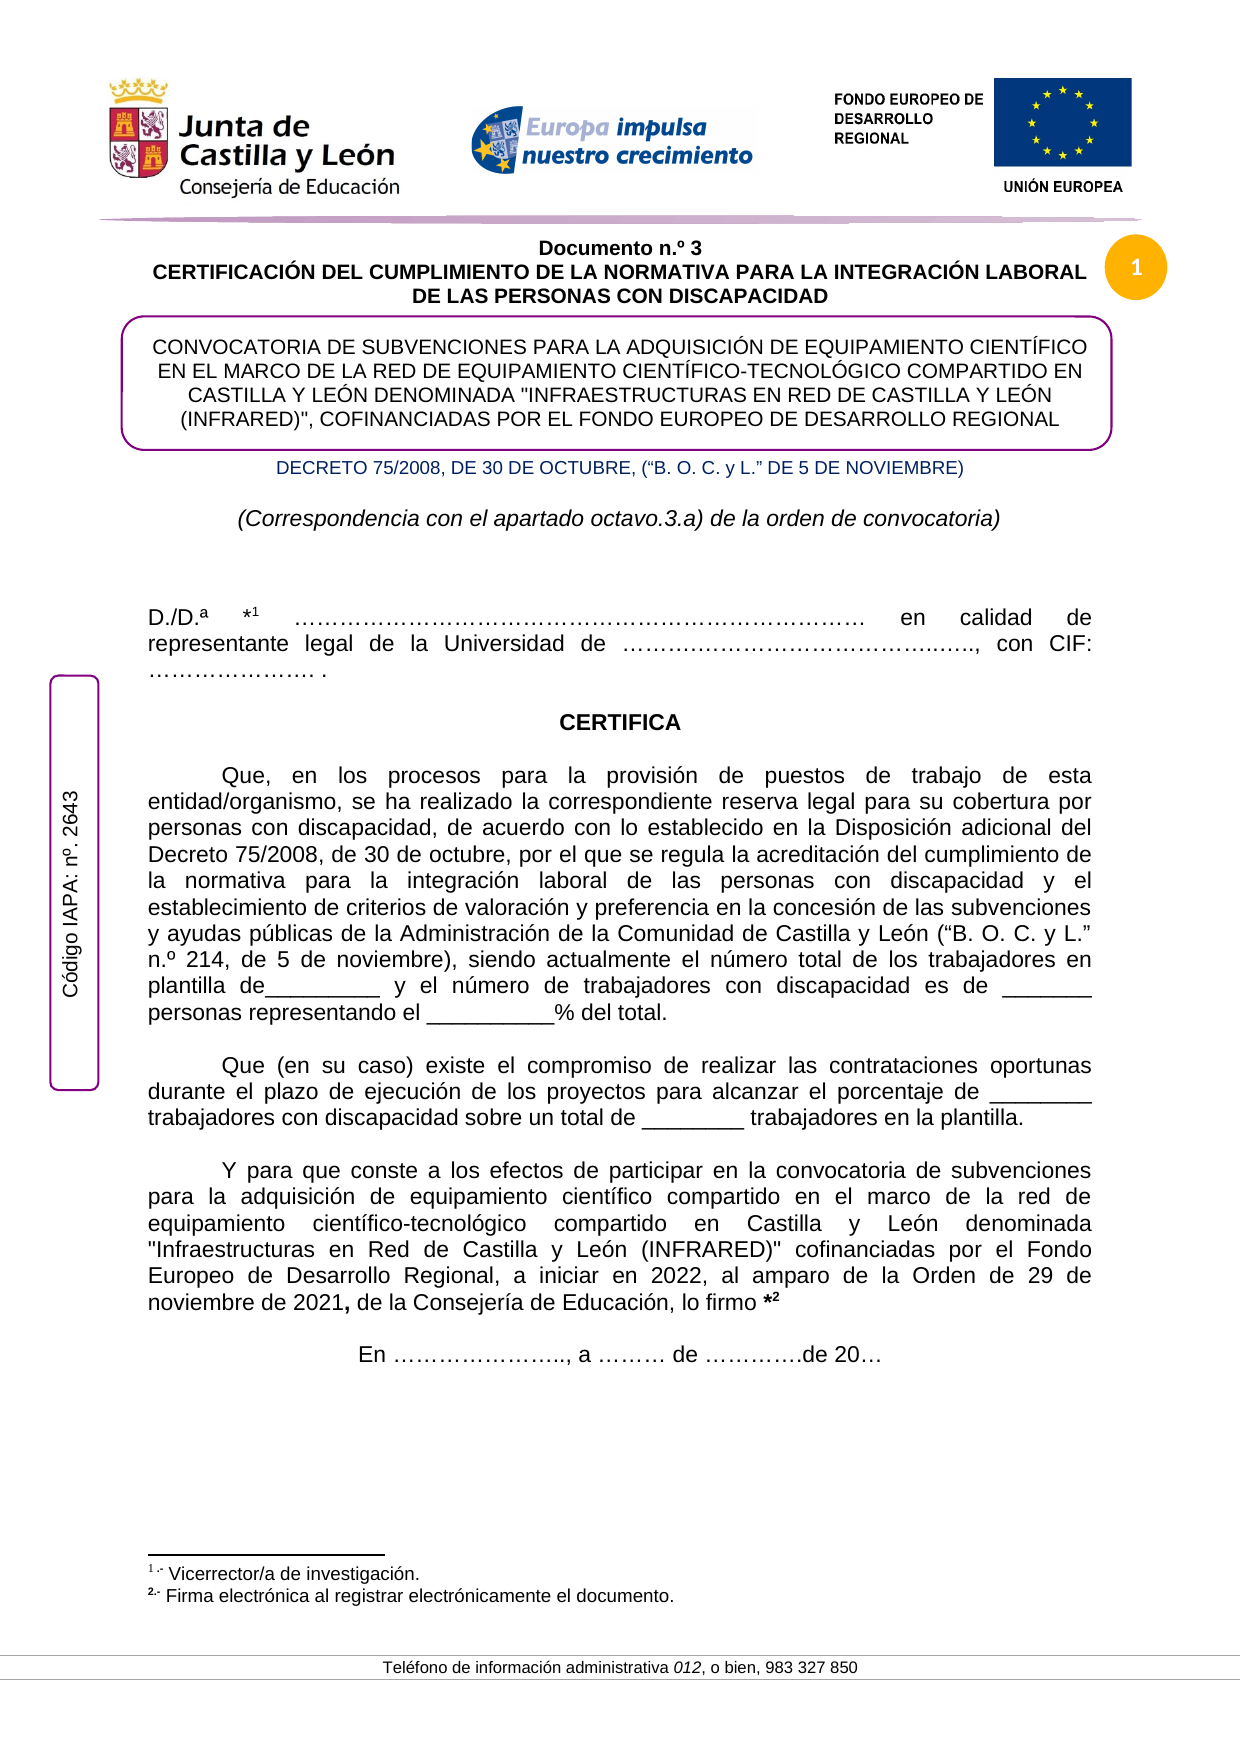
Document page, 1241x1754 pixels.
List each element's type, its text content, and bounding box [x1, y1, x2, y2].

text CONVOCATORIA DE SUBVENCIONES PARA LA ADQUISICIÓN DE EQUIPAMIENTO CIENTÍFICO EN EL MARCO DE LA RED DE EQUIPAMIENTO CIENTÍFICO-TECNOLÓGICO COMPARTIDO EN CASTILLA Y LEÓN DENOMINADA "INFRAESTRUCTURAS EN RED DE CASTILLA Y LEÓN (INFRARED)", COFINANCIADAS POR EL FONDO EUROPEO DE DESARROLLO REGIONAL [148, 334, 1092, 430]
text CERTIFICACIÓN DEL CUMPLIMIENTO DE LA NORMATIVA PARA LA INTEGRACIÓN LABORAL DE LAS PERSONAS CON DISCAPACIDAD [148, 260, 1092, 308]
text Que (en su caso) existe el compromiso de realizar las contrataciones oportunas durante el plazo de ejecución de los proyectos para alcanzar el porcentaje de ________ trabajadores con discapacidad sobre un total de ________ trabajadores en la plantilla. [148, 1052, 1092, 1131]
text (Correspondencia con el apartado octavo.3.a) de la orden de convocatoria) [148, 504, 1092, 531]
text Y para que conste a los efectos de participar en la convocatoria de subvenciones para la adquisición de equipamiento científico compartido en el marco de la red de equipamiento científico-tecnológico compartido en Castilla y León denominada "Infraestructuras en Red de Castilla y León (INFRARED)" cofinanciadas por el Fondo Europeo de Desarrollo Regional, a iniciar en 2022, al amparo de la Orden de 29 de noviembre de 2021, de la Consejería de Educación, lo firmo *2 [148, 1157, 1092, 1315]
text CERTIFICA [148, 709, 1092, 735]
text DECRETO 75/2008, DE 30 DE OCTUBRE, (“B. O. C. y L.” DE 5 DE NOVIEMBRE) [148, 457, 1092, 478]
text Que, en los procesos para la provisión de puestos de trabajo de esta entidad/organismo, se ha realizado la correspondiente reserva legal para su cobertura por personas con discapacidad, de acuerdo con lo establecido en la Disposición adicional del Decreto 75/2008, de 30 de octubre, por el que se regula la acreditación del cumplimiento de la normativa para la integración laboral de las personas con discapacidad y el establecimiento de criterios de valoración y preferencia en la concesión de las subvenciones y ayudas públicas de la Administración de la Comunidad de Castilla y León (“B. O. C. y L.” n.º 214, de 5 de noviembre), siendo actualmente el número total de los trabajadores en plantilla de_________ y el número de trabajadores con discapacidad es de _______ personas representando el __________% del total. [148, 762, 1092, 1025]
text En ………………….., a ……… de ………….de 20… [148, 1341, 1092, 1368]
picture [106, 77, 402, 205]
picture [471, 106, 759, 174]
text D./D.ª * ………………………………………………………………… en calidad de representante legal de la Universidad de ……….…………………………..….., con CIF: …………………. . [148, 603, 1092, 683]
text Documento n.º 3 [148, 236, 1092, 260]
picture [835, 78, 1132, 192]
